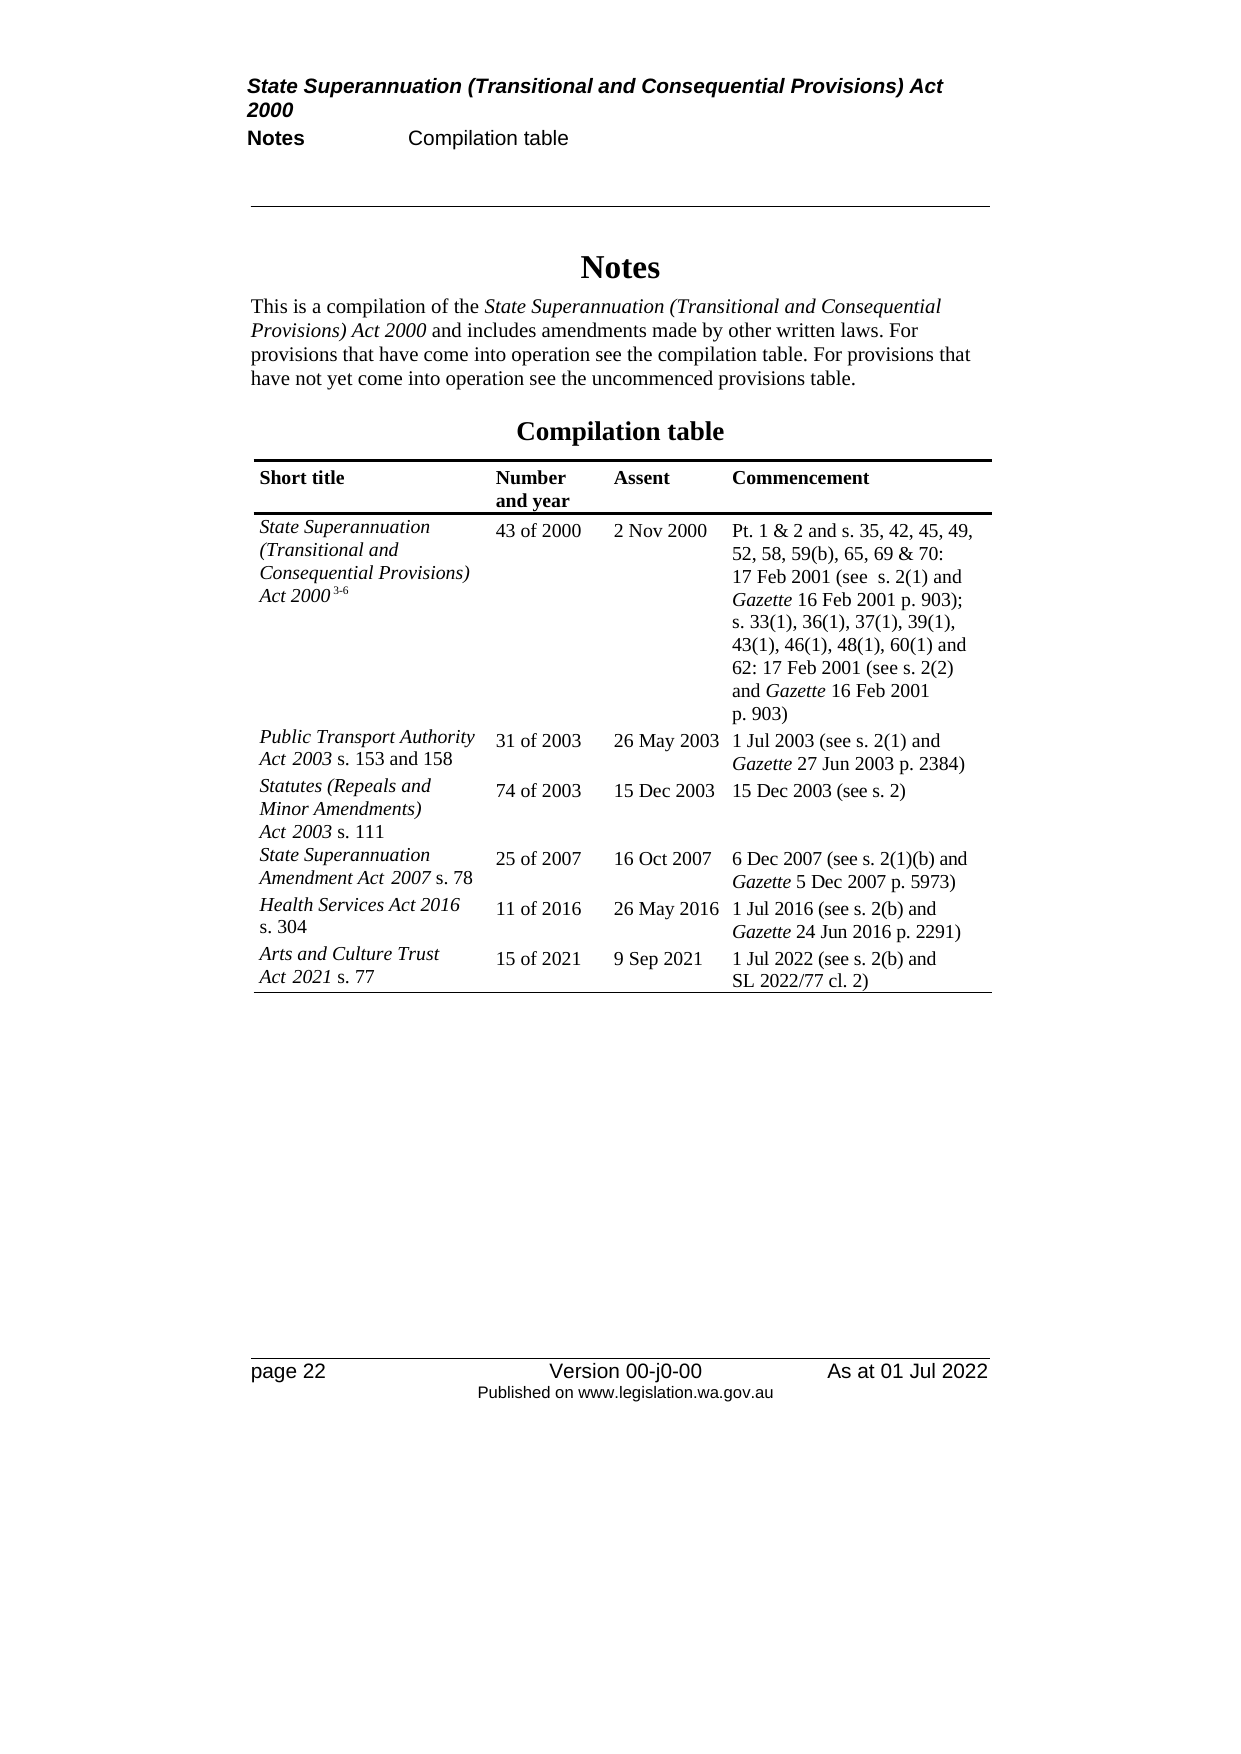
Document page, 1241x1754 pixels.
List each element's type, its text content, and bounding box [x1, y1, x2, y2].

table_cell 1 Jul 2003 (see s. 2(1) and Gazette 27 Jun 2003 p. 2384) [726, 725, 992, 774]
table_header Assent [608, 462, 726, 512]
table_cell 31 of 2003 [490, 725, 608, 774]
table_cell 26 May 2016 [608, 893, 726, 942]
table_cell 11 of 2016 [490, 893, 608, 942]
table_cell Pt. 1 & 2 and s. 35, 42, 45, 49, 52, 58, 59(b), 65, 69 & 70: 17 Feb 2001 (see s. 2(1) and Gazette 16 Feb 2001 p. 903); s. 33(1), 36(1), 37(1), 39(1), 43(1), 46(1), 48(1), 60(1) and 62: 17 Feb 2001 (see s. 2(2) and Gazette 16 Feb 2001 p. 903) [726, 515, 992, 724]
text This is a compilation of the State Superannuation (Transitional and Consequential Provisions) Act 2000 and includes amendments made by other written laws. For provisions that have come into operation see the compilation table. For provisions that have not yet come into operation see the uncommenced provisions table. [251, 294, 990, 390]
table_cell 15 of 2021 [490, 943, 608, 992]
table_cell State Superannuation (Transitional and Consequential Provisions) Act 2000 3-6 [254, 515, 490, 724]
table_cell State Superannuation Amendment Act 2007 s. 78 [254, 843, 490, 893]
table_cell Health Services Act 2016 s. 304 [254, 893, 490, 942]
table_cell Public Transport Authority Act 2003 s. 153 and 158 [254, 725, 490, 774]
table_header Number and year [490, 462, 608, 512]
subtitle Compilation table [251, 415, 990, 447]
table_cell 9 Sep 2021 [608, 943, 726, 992]
table_cell 25 of 2007 [490, 843, 608, 893]
table_header Short title [254, 462, 490, 512]
table_cell 74 of 2003 [490, 774, 608, 843]
subtitle Notes [251, 247, 990, 286]
table_cell 15 Dec 2003 (see s. 2) [726, 774, 992, 843]
table_cell 16 Oct 2007 [608, 843, 726, 893]
table_header Commencement [726, 462, 992, 512]
table_cell 6 Dec 2007 (see s. 2(1)(b) and Gazette 5 Dec 2007 p. 5973) [726, 843, 992, 893]
table_cell Statutes (Repeals and Minor Amendments) Act 2003 s. 111 [254, 774, 490, 843]
table_cell 15 Dec 2003 [608, 774, 726, 843]
table_cell 1 Jul 2022 (see s. 2(b) and SL 2022/77 cl. 2) [726, 943, 992, 992]
table_cell 2 Nov 2000 [608, 515, 726, 724]
table_cell 26 May 2003 [608, 725, 726, 774]
table_cell 1 Jul 2016 (see s. 2(b) and Gazette 24 Jun 2016 p. 2291) [726, 893, 992, 942]
table_cell Arts and Culture Trust Act 2021 s. 77 [254, 943, 490, 992]
table_cell 43 of 2000 [490, 515, 608, 724]
